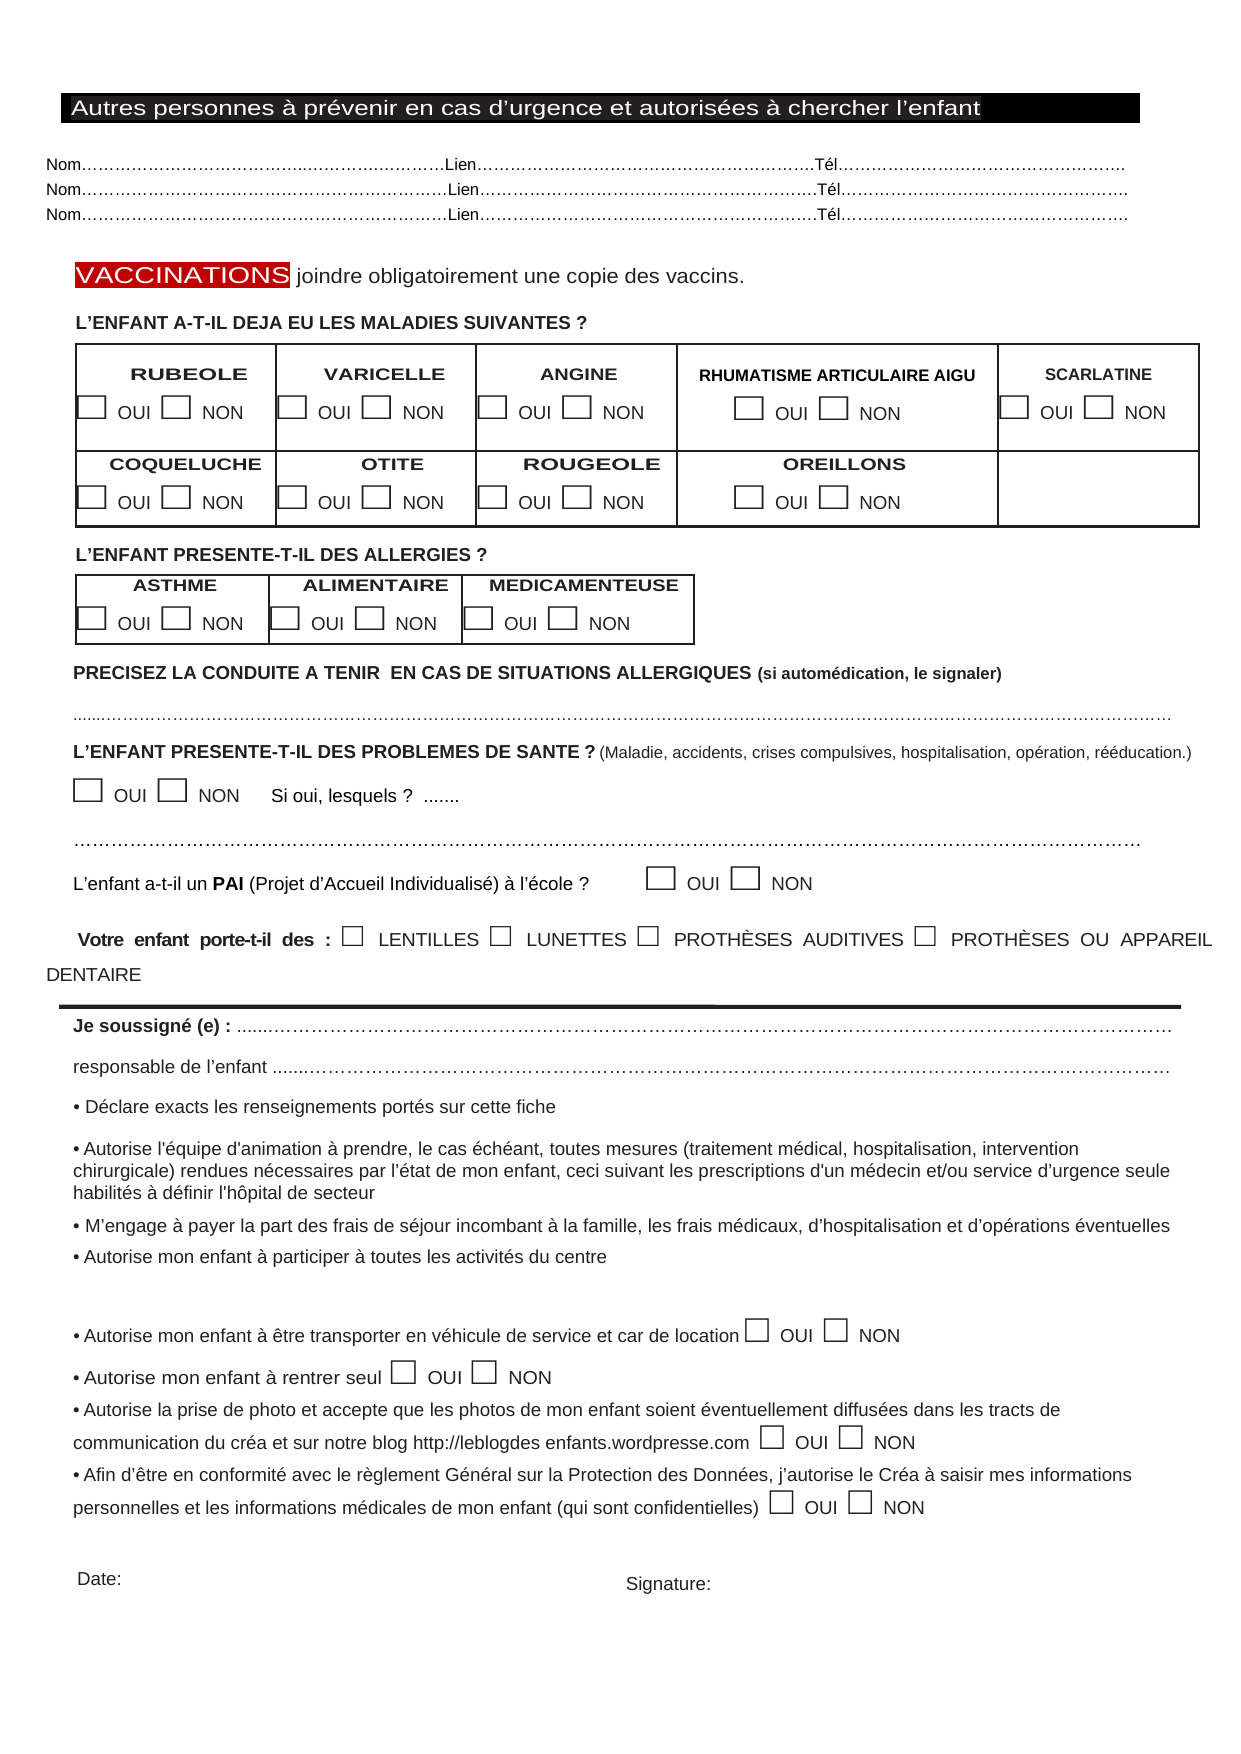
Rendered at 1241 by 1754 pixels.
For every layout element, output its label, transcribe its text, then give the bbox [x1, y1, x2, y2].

table_header ALIMENTAIRE □ OUI □ NON [270, 576, 461, 642]
table_header SCARLATINE □ OUI □ NON [999, 345, 1198, 449]
text L’enfant a-t-il un PAI (Projet d’Accueil Individualisé) à l’école ? □ OUI □ NON [73, 855, 1213, 899]
table_cell OTITE □ OUI □ NON [277, 452, 475, 525]
list Autorise la prise de photo et accepte que les photos de mon enfant soient éventuellement diffusées dans les tracts de communication du créa et sur notre blog http://leblogdes enfants.wordpresse.com □ OUI □ NON [73, 1402, 1181, 1458]
text Nom…………………………………………………………Lien…………………………………………………….Tél……………………………………………. [46, 204, 1131, 224]
list Afin d’être en conformité avec le règlement Général sur la Protection des Données, j’autorise le Créa à saisir mes informations personnelles et les informations médicales de mon enfant (qui sont confidentielles) □ OUI □ NON [73, 1467, 1181, 1523]
list Déclare exacts les renseignements portés sur cette fiche [73, 1097, 1213, 1117]
subtitle PRECISEZ LA CONDUITE A TENIR EN CAS DE SITUATIONS ALLERGIQUES (si automédication, le signaler) [73, 662, 1213, 683]
subtitle L’ENFANT A-T-IL DEJA EU LES MALADIES SUIVANTES ? [75, 312, 1131, 334]
text Autres personnes à prévenir en cas d’urgence et autorisées à chercher l’enfant [63, 94, 1139, 122]
list Autorise l'équipe d'animation à prendre, le cas échéant, toutes mesures (traitement médical, hospitalisation, intervention chirurgicale) rendues nécessaires par l’état de mon enfant, ceci suivant les prescriptions d'un médecin et/ou service d’urgence seule habilités à définir l'hôpital de secteur [73, 1138, 1181, 1204]
text Nom…………………………………..………….…………Lien…………………………………………………….Tél……………………………………………. [46, 154, 1131, 173]
table_header RHUMATISME ARTICULAIRE AIGU □ OUI □ NON [678, 345, 997, 449]
text L’ENFANT PRESENTE-T-IL DES PROBLEMES DE SANTE ? (Maladie, accidents, crises compulsives, hospitalisation, opération, rééducation.) □ OUI □ NON Si oui, lesquels ? .......……………………………………………………………………………………………………………………………………………………… [73, 724, 1213, 855]
list M’engage à payer la part des frais de séjour incombant à la famille, les frais médicaux, d’hospitalisation et d’opérations éventuelles [73, 1215, 1213, 1237]
table_cell OREILLONS □ OUI □ NON [678, 452, 997, 525]
text Je soussigné (e) : .......……………………………………………………………………………………………………………………………… responsable de l’enfant .......………………………………………………………………………………………………………………………… [73, 1014, 1174, 1077]
list Autorise mon enfant à être transporter en véhicule de service et car de location □ OUI □ NON [73, 1310, 1213, 1351]
table_header RUBEOLE □ OUI □ NON [77, 345, 275, 449]
list Autorise mon enfant à participer à toutes les activités du centre [73, 1248, 1213, 1267]
table_header MEDICAMENTEUSE □ OUI □ NON [463, 576, 693, 642]
text L’ENFANT PRESENTE-T-IL DES ALLERGIES ? [75, 544, 1131, 565]
table_cell ROUGEOLE □ OUI □ NON [477, 452, 676, 525]
text .......………………………………………………………………………………………………………………………………………………………………………… [73, 705, 1213, 724]
table_header ASTHME □ OUI □ NON [77, 576, 268, 642]
text Date: Signature: [77, 1568, 1131, 1594]
table_cell COQUELUCHE □ OUI □ NON [77, 452, 275, 525]
list Autorise mon enfant à rentrer seul □ OUI □ NON [73, 1351, 1213, 1393]
text VACCINATIONS joindre obligatoirement une copie des vaccins. [290, 262, 1131, 288]
table_header ANGINE □ OUI □ NON [477, 345, 676, 449]
text Nom…………………………………………………………Lien…………………………………………………….Tél……………………………………………. [46, 179, 1131, 198]
table_cell [999, 452, 1198, 525]
table_header VARICELLE □ OUI □ NON [277, 345, 475, 449]
text Votre enfant porte-t-il des : □ LENTILLES □ LUNETTES □ PROTHÈSES AUDITIVES □ PROTHÈSES OU APPAREIL DENTAIRE [46, 918, 1213, 989]
